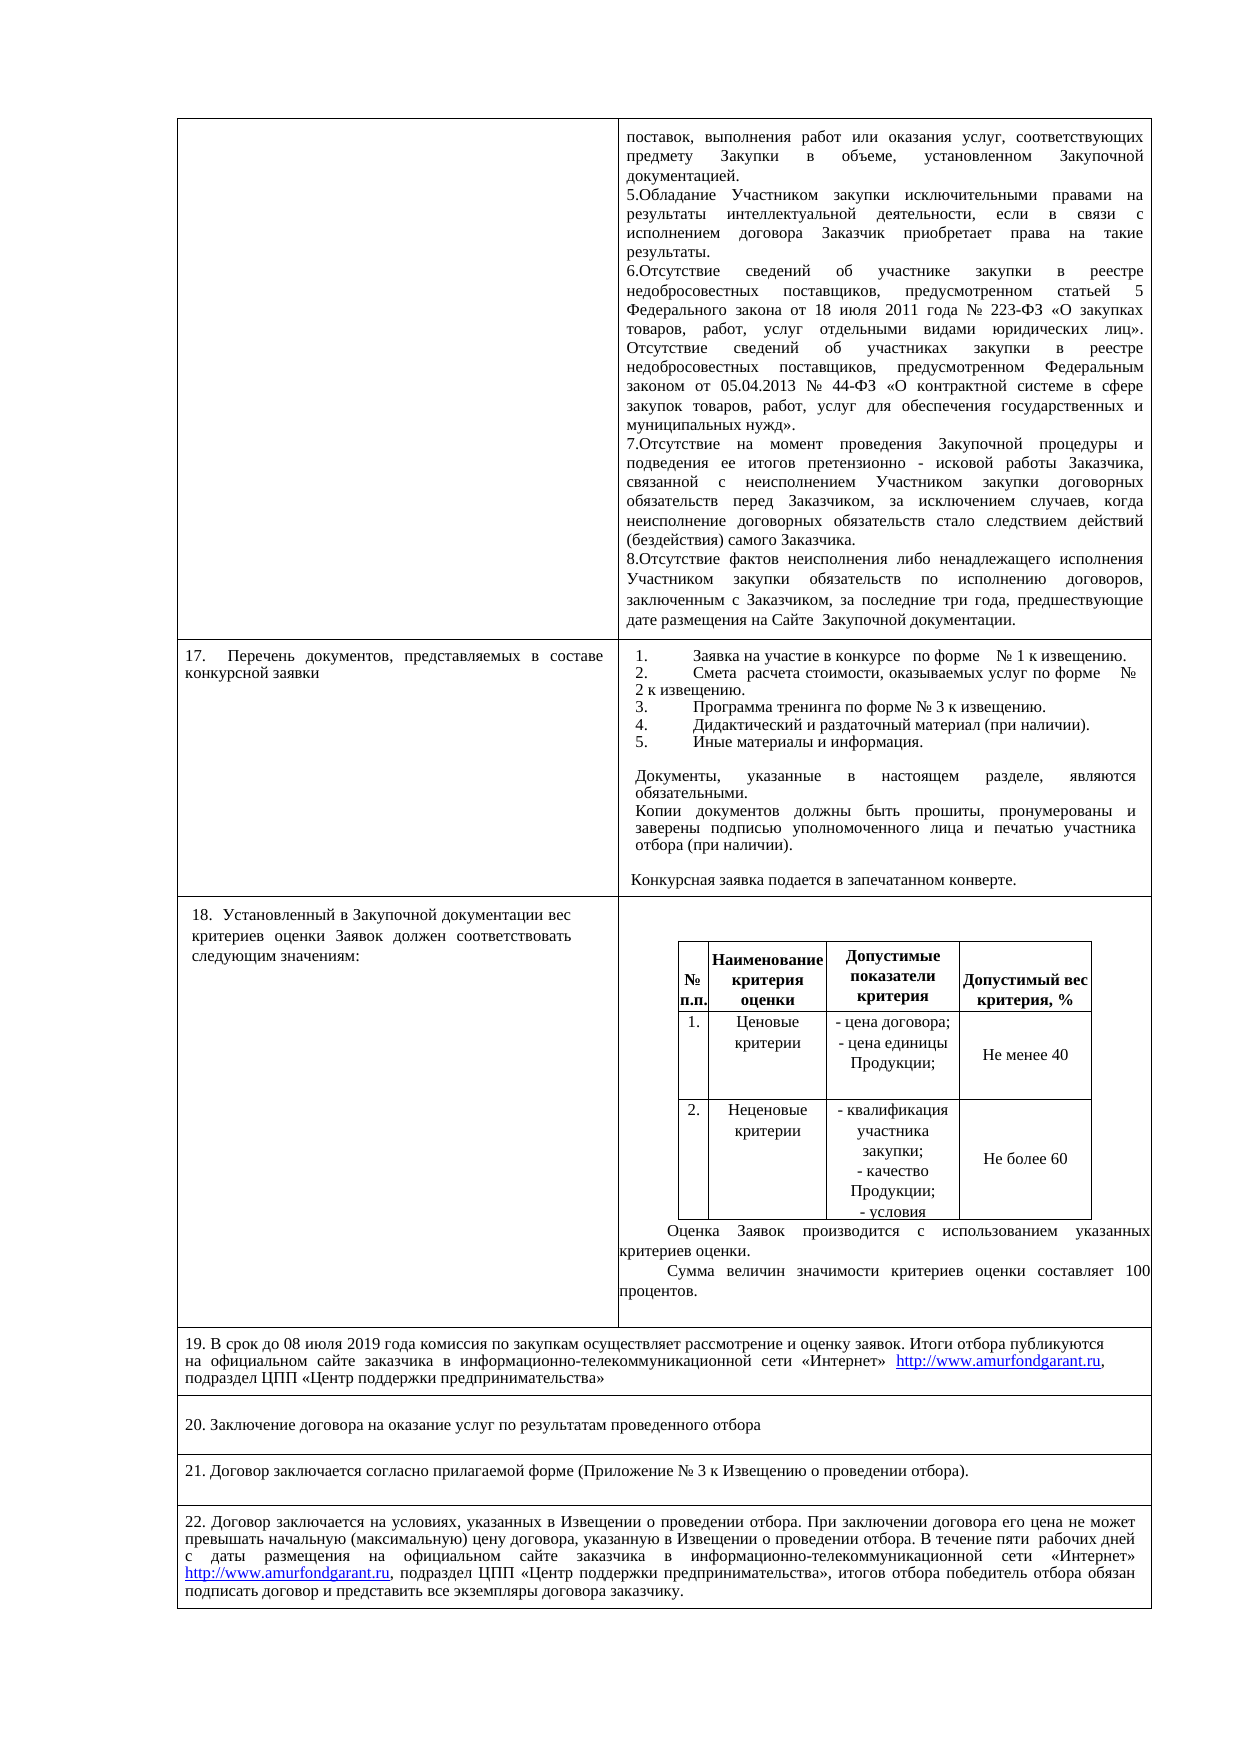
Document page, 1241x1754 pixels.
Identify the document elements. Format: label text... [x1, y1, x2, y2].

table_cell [178, 119, 618, 638]
table_cell 22. Договор заключается на условиях, указанных в Извещении о проведении отбора. При заключении договора его цена не может превышать начальную (максимальную) цену договора, указанную в Извещении о проведении отбора. В течение пяти рабочих дней с даты размещения на официальном сайте заказчика в информационно-телекоммуникационной сети «Интернет» http://www.amurfondgarant.ru, подраздел ЦПП «Центр поддержки предпринимательства», итогов отбора победитель отбора обязан подписать договор и представить все экземпляры договора заказчику. [178, 1506, 1151, 1608]
table_cell 17. Перечень документов, представляемых в составе конкурсной заявки [178, 640, 618, 896]
table_cell 21. Договор заключается согласно прилагаемой форме (Приложение № 3 к Извещению о проведении отбора). [178, 1455, 1151, 1504]
table_cell 18. Установленный в Закупочной документации вес критериев оценки Заявок должен соответствовать следующим значениям: [178, 897, 618, 1327]
table_cell 19. В срок до 08 июля 2019 года комиссия по закупкам осуществляет рассмотрение и оценку заявок. Итоги отбора публикуются на официальном сайте заказчика в информационно-телекоммуникационной сети «Интернет» http://www.amurfondgarant.ru, подраздел ЦПП «Центр поддержки предпринимательства» [178, 1328, 1151, 1395]
table_cell Заявка на участие в конкурсе по форме № 1 к извещению. Смета расчета стоимости, оказываемых услуг по форме № 2 к извещению. Программа тренинга по форме № 3 к извещению. Дидактический и раздаточный материал (при наличии). Иные материалы и информация. Документы, указанные в настоящем разделе, являются обязательными. Копии документов должны быть прошиты, пронумерованы и заверены подписью уполномоченного лица и печатью участника отбора (при наличии). Конкурсная заявка подается в запечатанном конверте. [619, 640, 1151, 896]
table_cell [619, 119, 1151, 638]
table_cell Оценка Заявок производится с использованием указанных критериев оценки. Сумма величин значимости критериев оценки составляет 100 процентов. [619, 897, 1151, 1327]
table_cell 20. Заключение договора на оказание услуг по результатам проведенного отбора [178, 1396, 1151, 1454]
